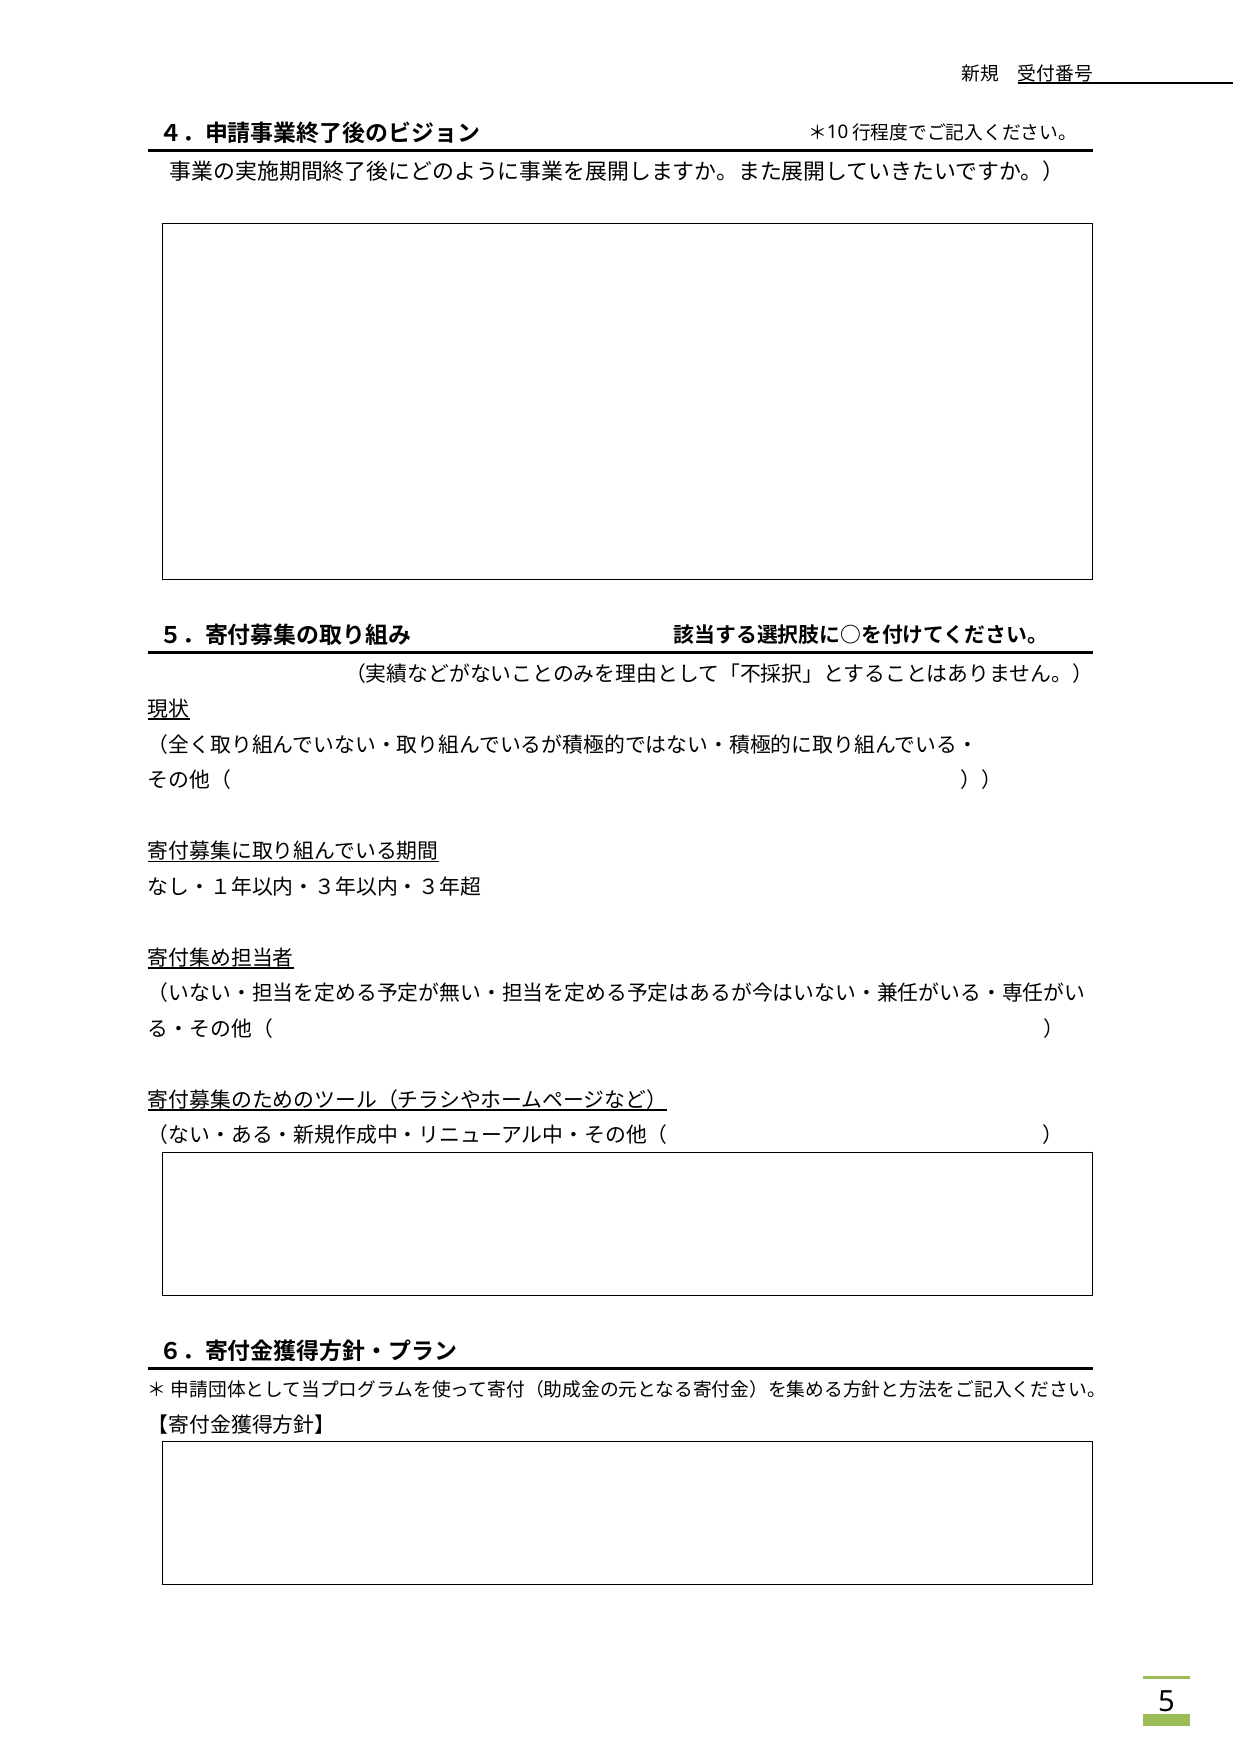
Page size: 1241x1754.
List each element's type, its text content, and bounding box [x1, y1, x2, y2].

text 現状 [148, 690, 1092, 725]
text （実績などがないことのみを理由として「不採択」とすることはありません。） [148, 654, 1092, 690]
table_header ６．寄付金獲得方針・プラン [148, 1331, 1092, 1367]
text （いない・担当を定める予定が無い・担当を定める予定はあるが今はいない・兼任がいる・専任がいる・その他（ ） [148, 974, 1092, 1045]
text （ない・ある・新規作成中・リニューアル中・その他（ ） [148, 1116, 1092, 1152]
text 寄付募集に取り組んでいる期間 [148, 832, 1092, 867]
text 【寄付金獲得方針】 [148, 1406, 1092, 1441]
table_header [163, 1442, 1092, 1584]
text 事業の実施期間終了後にどのように事業を展開しますか。また展開していきたいですか。） [148, 152, 1092, 187]
text なし・１年以内・３年以内・３年超 [148, 867, 1092, 903]
table_header [163, 224, 1092, 579]
list 申請団体として当プログラムを使って寄付（助成金の元となる寄付金）を集める方針と方法をご記入ください。 [148, 1370, 1092, 1406]
table_header ４．申請事業終了後のビジョン ＊10行程度でご記入ください。 [148, 113, 1092, 149]
text 寄付集め担当者 [148, 938, 1092, 974]
table_header ５．寄付募集の取り組み 該当する選択肢に○を付けてください。 [148, 616, 1092, 651]
text （全く取り組んでいない・取り組んでいるが積極的ではない・積極的に取り組んでいる・ [148, 725, 1092, 761]
text 寄付募集のためのツール（チラシやホームページなど） [148, 1081, 1092, 1116]
text その他（ ）） [148, 761, 1092, 796]
table_header [163, 1153, 1092, 1295]
